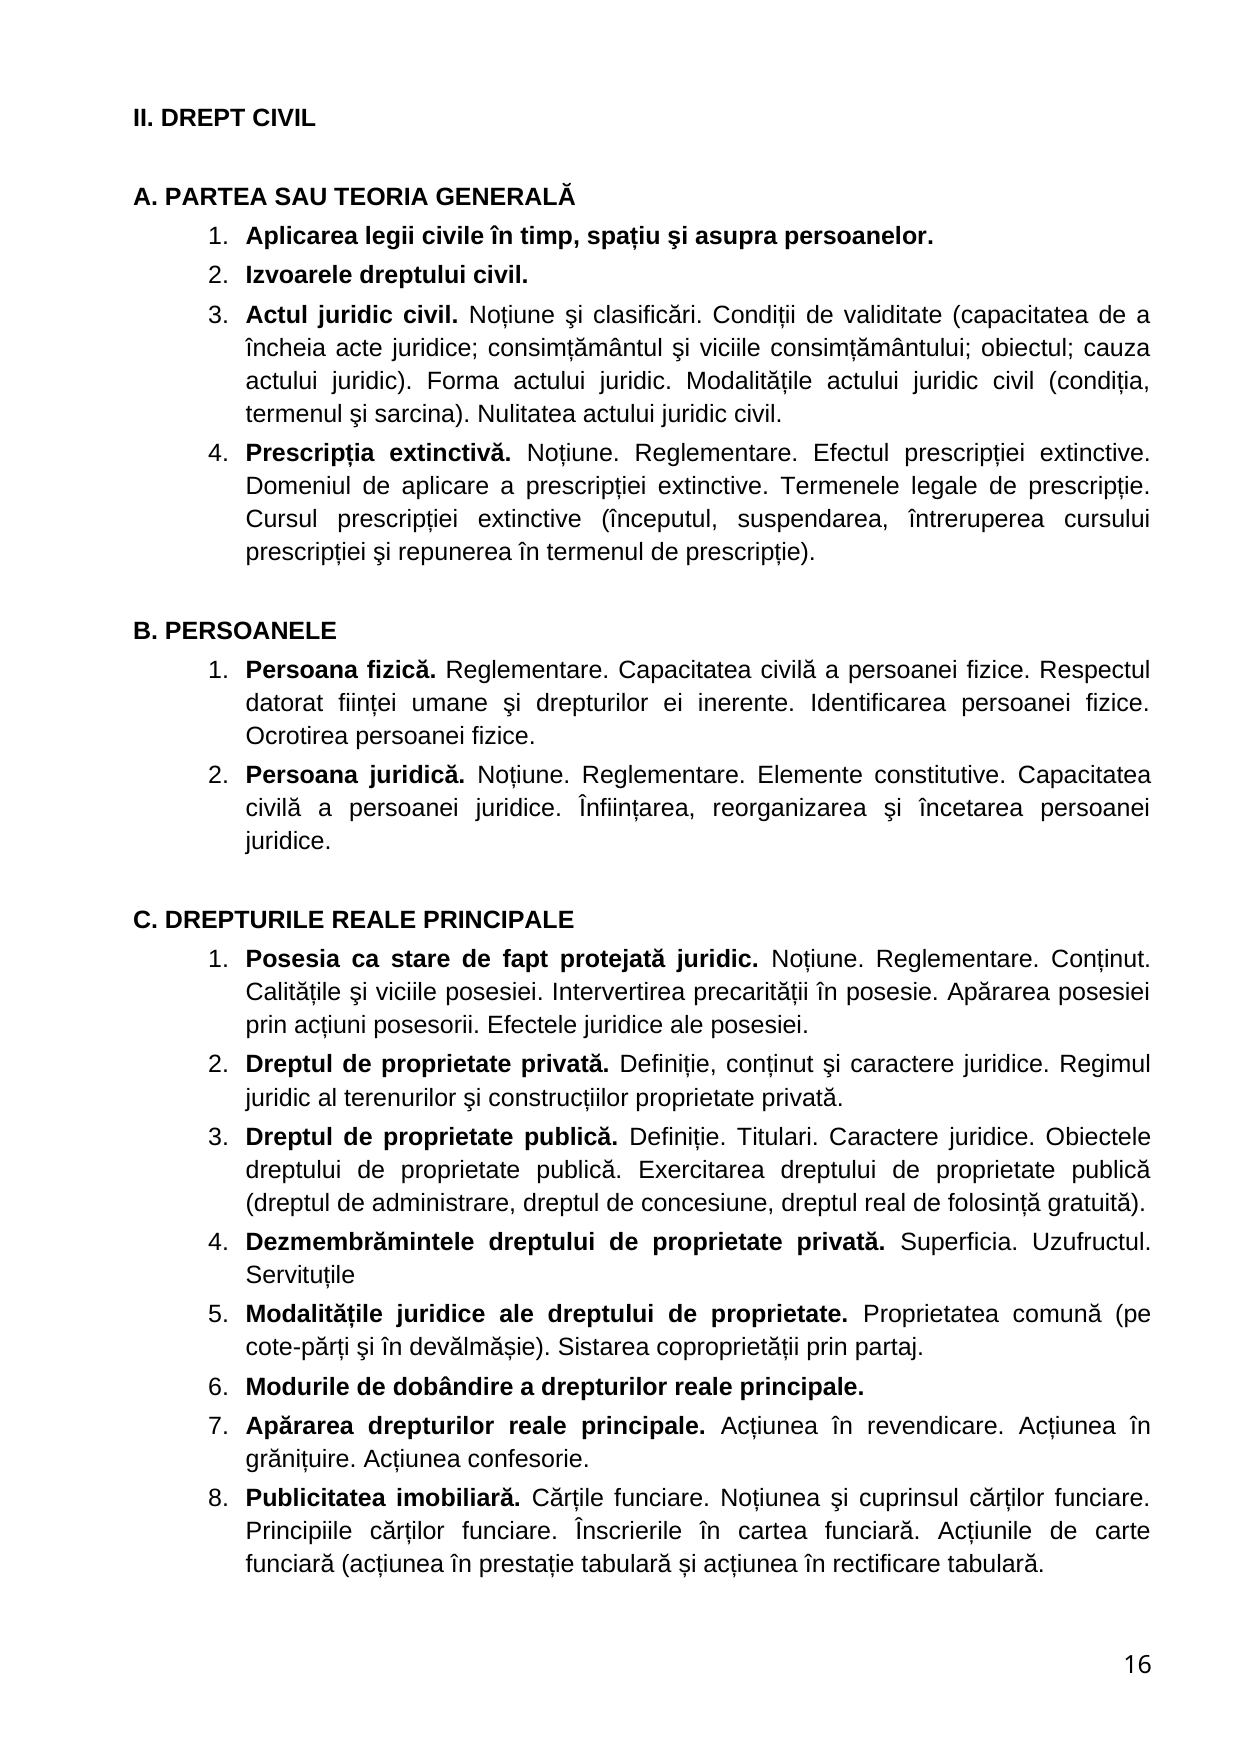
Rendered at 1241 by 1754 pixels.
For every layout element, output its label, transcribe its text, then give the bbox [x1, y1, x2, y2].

list Apărarea drepturilor reale principale. Acțiunea în revendicare. Acțiunea în grănițuire. Acțiunea confesorie. [208, 1411, 1152, 1473]
list Publicitatea imobiliară. Cărțile funciare. Noțiunea şi cuprinsul cărților funciare. Principiile cărților funciare. Înscrierile în cartea funciară. Acțiunile de carte funciară (acțiunea în prestație tabulară și acțiunea în rectificare tabulară. [208, 1483, 1152, 1578]
list Aplicarea legii civile în timp, spațiu şi asupra persoanelor. [208, 221, 1152, 250]
text A. PARTEA SAU TEORIA GENERALĂ [133, 182, 1152, 211]
list Modalitățile juridice ale dreptului de proprietate. Proprietatea comună (pe cote-părți şi în devălmășie). Sistarea coproprietății prin partaj. [208, 1299, 1152, 1361]
list Prescripția extinctivă. Noțiune. Reglementare. Efectul prescripției extinctive. Domeniul de aplicare a prescripției extinctive. Termenele legale de prescripție. Cursul prescripției extinctive (începutul, suspendarea, întreruperea cursului prescripției şi repunerea în termenul de prescripție). [208, 438, 1152, 566]
list Persoana juridică. Noțiune. Reglementare. Elemente constitutive. Capacitatea civilă a persoanei juridice. Înființarea, reorganizarea şi încetarea persoanei juridice. [208, 760, 1152, 855]
text C. DREPTURILE REALE PRINCIPALE [133, 905, 1152, 934]
list Actul juridic civil. Noțiune şi clasificări. Condiții de validitate (capacitatea de a încheia acte juridice; consimțământul şi viciile consimțământului; obiectul; cauza actului juridic). Forma actului juridic. Modalitățile actului juridic civil (condiția, termenul şi sarcina). Nulitatea actului juridic civil. [208, 300, 1152, 428]
text II. DREPT CIVIL [133, 103, 1152, 132]
list Persoana fizică. Reglementare. Capacitatea civilă a persoanei fizice. Respectul datorat ființei umane şi drepturilor ei inerente. Identificarea persoanei fizice. Ocrotirea persoanei fizice. [208, 655, 1152, 750]
list Dreptul de proprietate privată. Definiție, conținut şi caractere juridice. Regimul juridic al terenurilor şi construcțiilor proprietate privată. [208, 1049, 1152, 1111]
list Dezmembrămintele dreptului de proprietate privată. Superficia. Uzufructul. Servituțile [208, 1227, 1152, 1289]
list Modurile de dobândire a drepturilor reale principale. [208, 1372, 1152, 1400]
list Dreptul de proprietate publică. Definiție. Titulari. Caractere juridice. Obiectele dreptului de proprietate publică. Exercitarea dreptului de proprietate publică (dreptul de administrare, dreptul de concesiune, dreptul real de folosință gratuită). [208, 1122, 1152, 1217]
text B. PERSOANELE [133, 616, 1152, 644]
list Izvoarele dreptului civil. [208, 261, 1152, 289]
list Posesia ca stare de fapt protejată juridic. Noțiune. Reglementare. Conținut. Calitățile şi viciile posesiei. Intervertirea precarității în posesie. Apărarea posesiei prin acțiuni posesorii. Efectele juridice ale posesiei. [208, 944, 1152, 1039]
